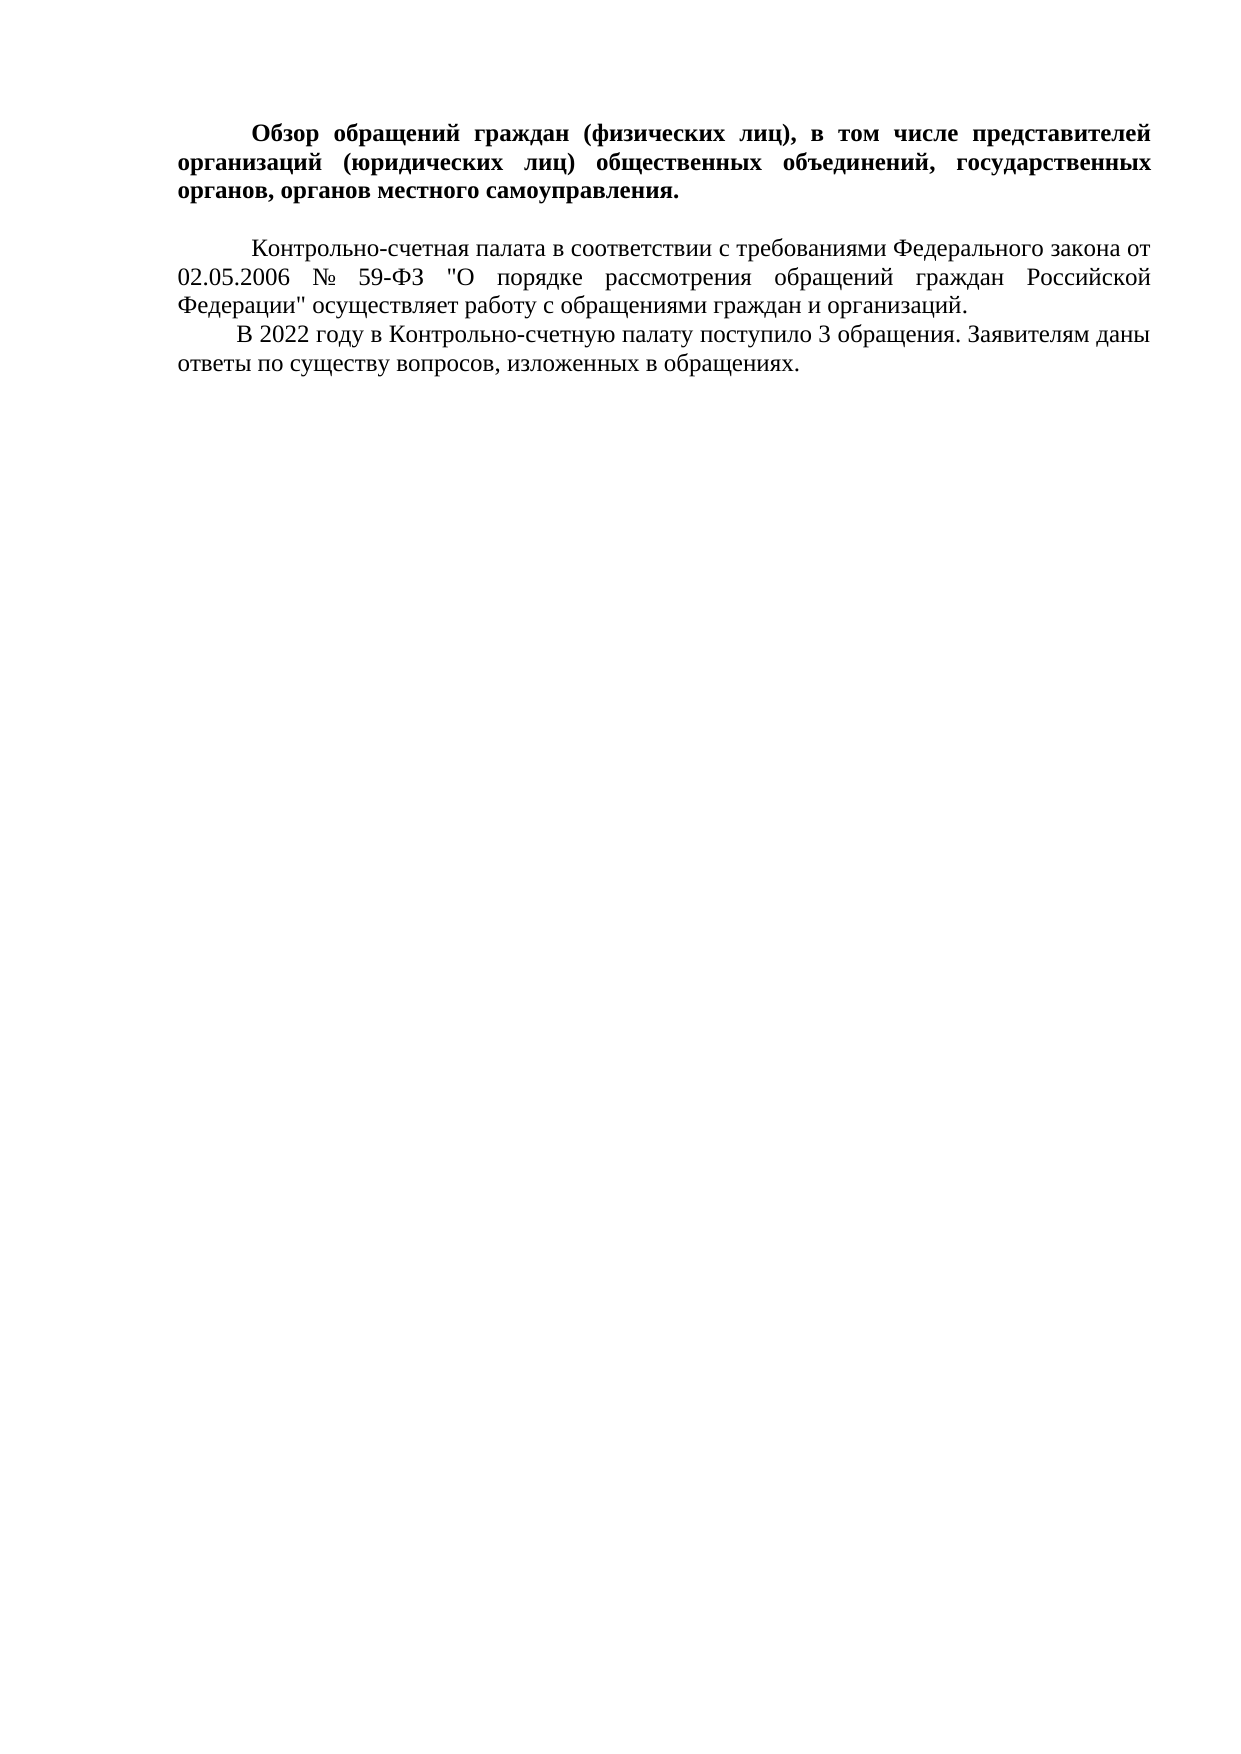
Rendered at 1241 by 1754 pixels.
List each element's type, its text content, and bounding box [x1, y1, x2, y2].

text Обзор обращений граждан (физических лиц), в том числе представителей организаций (юридических лиц) общественных объединений, государственных органов, органов местного самоуправления. [177, 118, 1152, 204]
text В 2022 году в Контрольно-счетную палату поступило 3 обращения. Заявителям даны ответы по существу вопросов, изложенных в обращениях. [177, 319, 1152, 377]
text Контрольно-счетная палата в соответствии с требованиями Федерального закона от 02.05.2006 № 59-ФЗ "О порядке рассмотрения обращений граждан Российской Федерации" осуществляет работу с обращениями граждан и организаций. [177, 233, 1152, 319]
